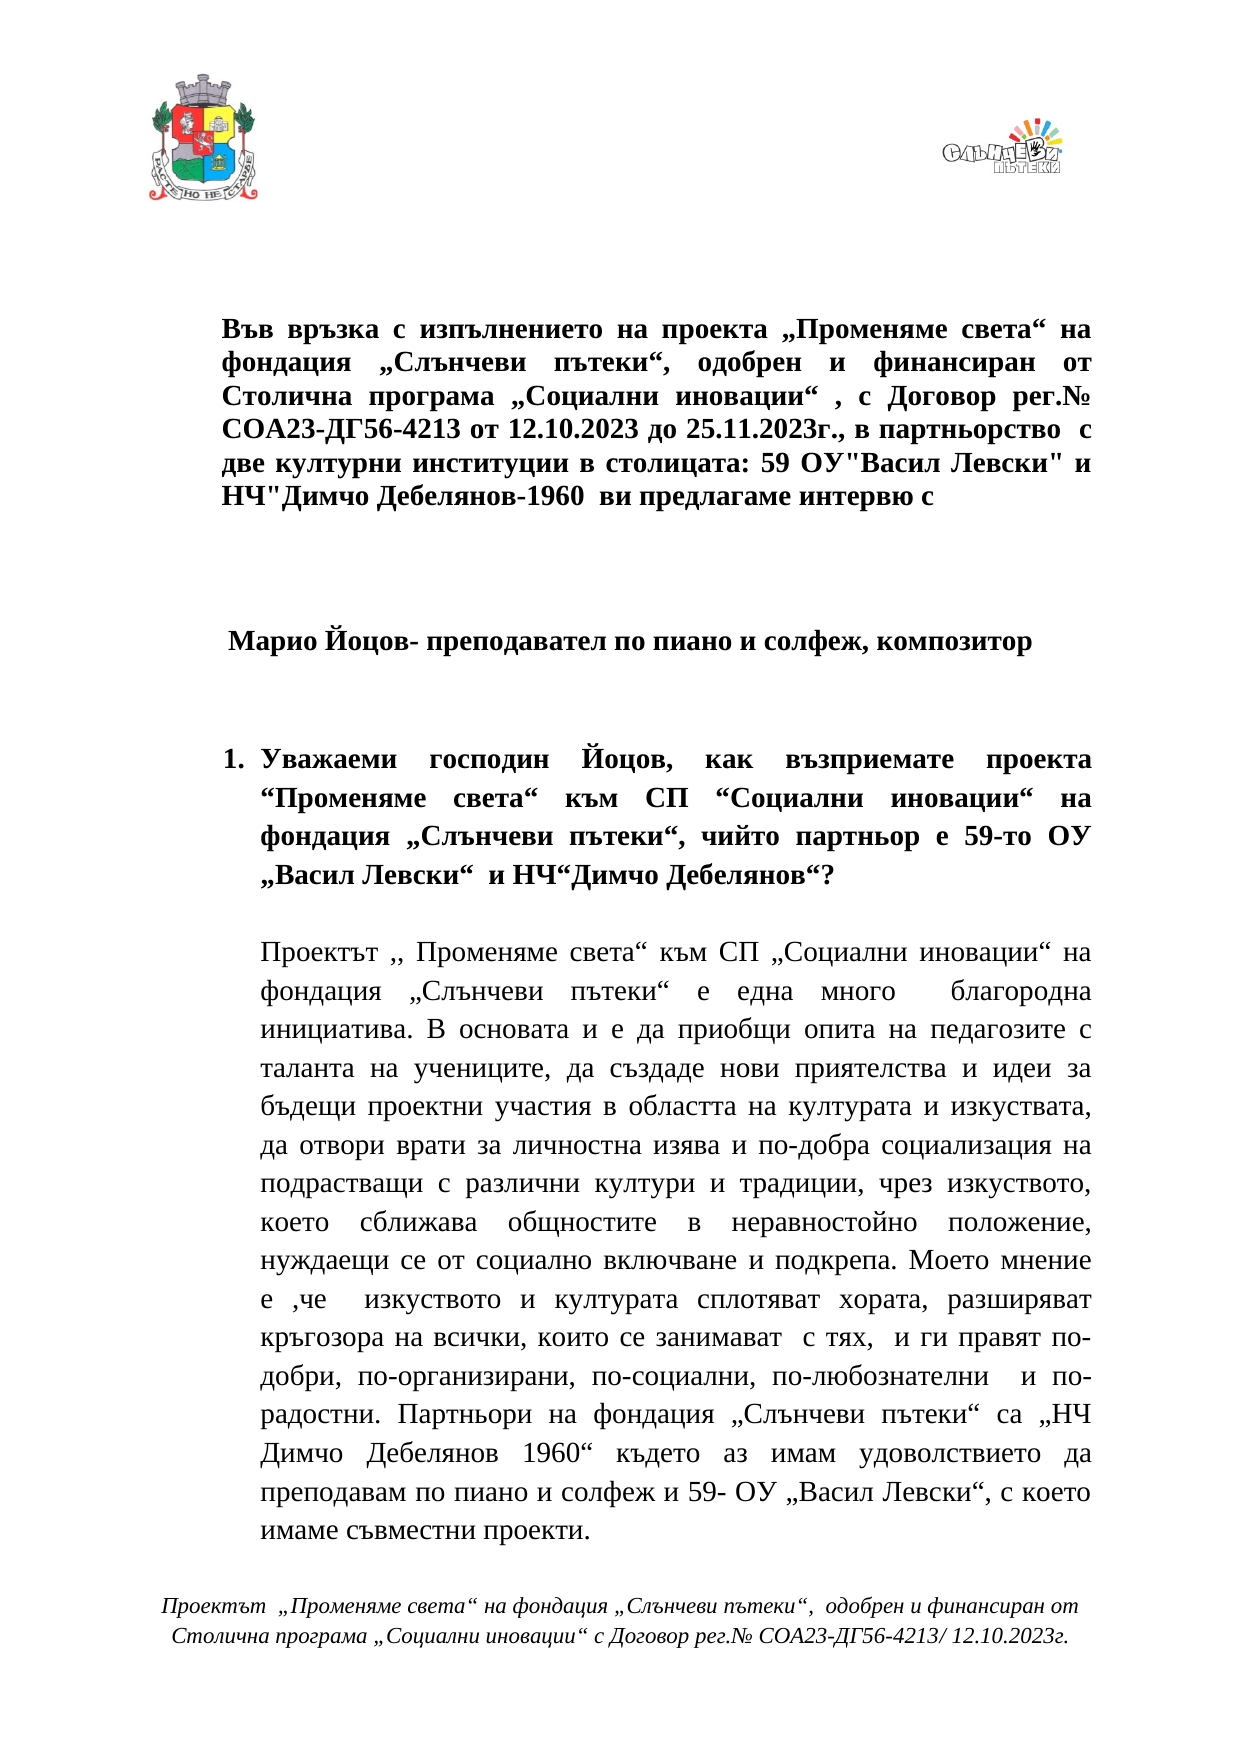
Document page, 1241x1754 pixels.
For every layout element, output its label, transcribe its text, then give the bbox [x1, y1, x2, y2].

text Марио Йоцов- преподавател по пиано и солфеж, композитор [148, 623, 1093, 656]
text Проектът ,, Променяме света“ към СП „Социални иновации“ на фондация „Слънчеви пътеки“ е една много благородна инициатива. В основата и е да приобщи опита на педагозите с таланта на учениците, да създаде нови приятелства и идеи за бъдещи проектни участия в областта на културата и изкуствата, да отвори врати за личностна изява и по-добра социализация на подрастващи с различни култури и традиции, чрез изкуството, което сближава общностите в неравностойно положение, нуждаещи се от социално включване и подкрепа. Моето мнение е ,че изкуството и културата сплотяват хората, разширяват кръгозора на всички, които се занимават с тях, и ги правят по-добри, по-организирани, по-социални, по-любознателни и по-радостни. Партньори на фондация „Слънчеви пътеки“ са „НЧ Димчо Дебелянов 1960“ където аз имам удоволствието да преподавам по пиано и солфеж и 59- ОУ „Васил Левски“, с което имаме съвместни проекти. [260, 934, 1093, 1546]
text Във връзка с изпълнението на проекта „Променяме света“ на фондация „Слънчеви пътеки“, одобрен и финансиран от Столична програма „Социални иновации“ , с Договор рег.№ СОА23-ДГ56-4213 от 12.10.2023 до 25.11.2023г., в партньорство с две културни институции в столицата: 59 ОУ"Васил Левски" и НЧ"Димчо Дебелянов-1960 ви предлагаме интервю с [221, 311, 1093, 512]
list Уважаеми господин Йоцов, как възприемате проекта “Променяме света“ към СП “Социални иновации“ на фондация „Слънчеви пътеки“, чийто партньор е 59-то ОУ „Васил Левски“ и НЧ“Димчо Дебелянов“? [223, 741, 1093, 891]
picture [147, 73, 258, 203]
picture [930, 97, 1075, 203]
